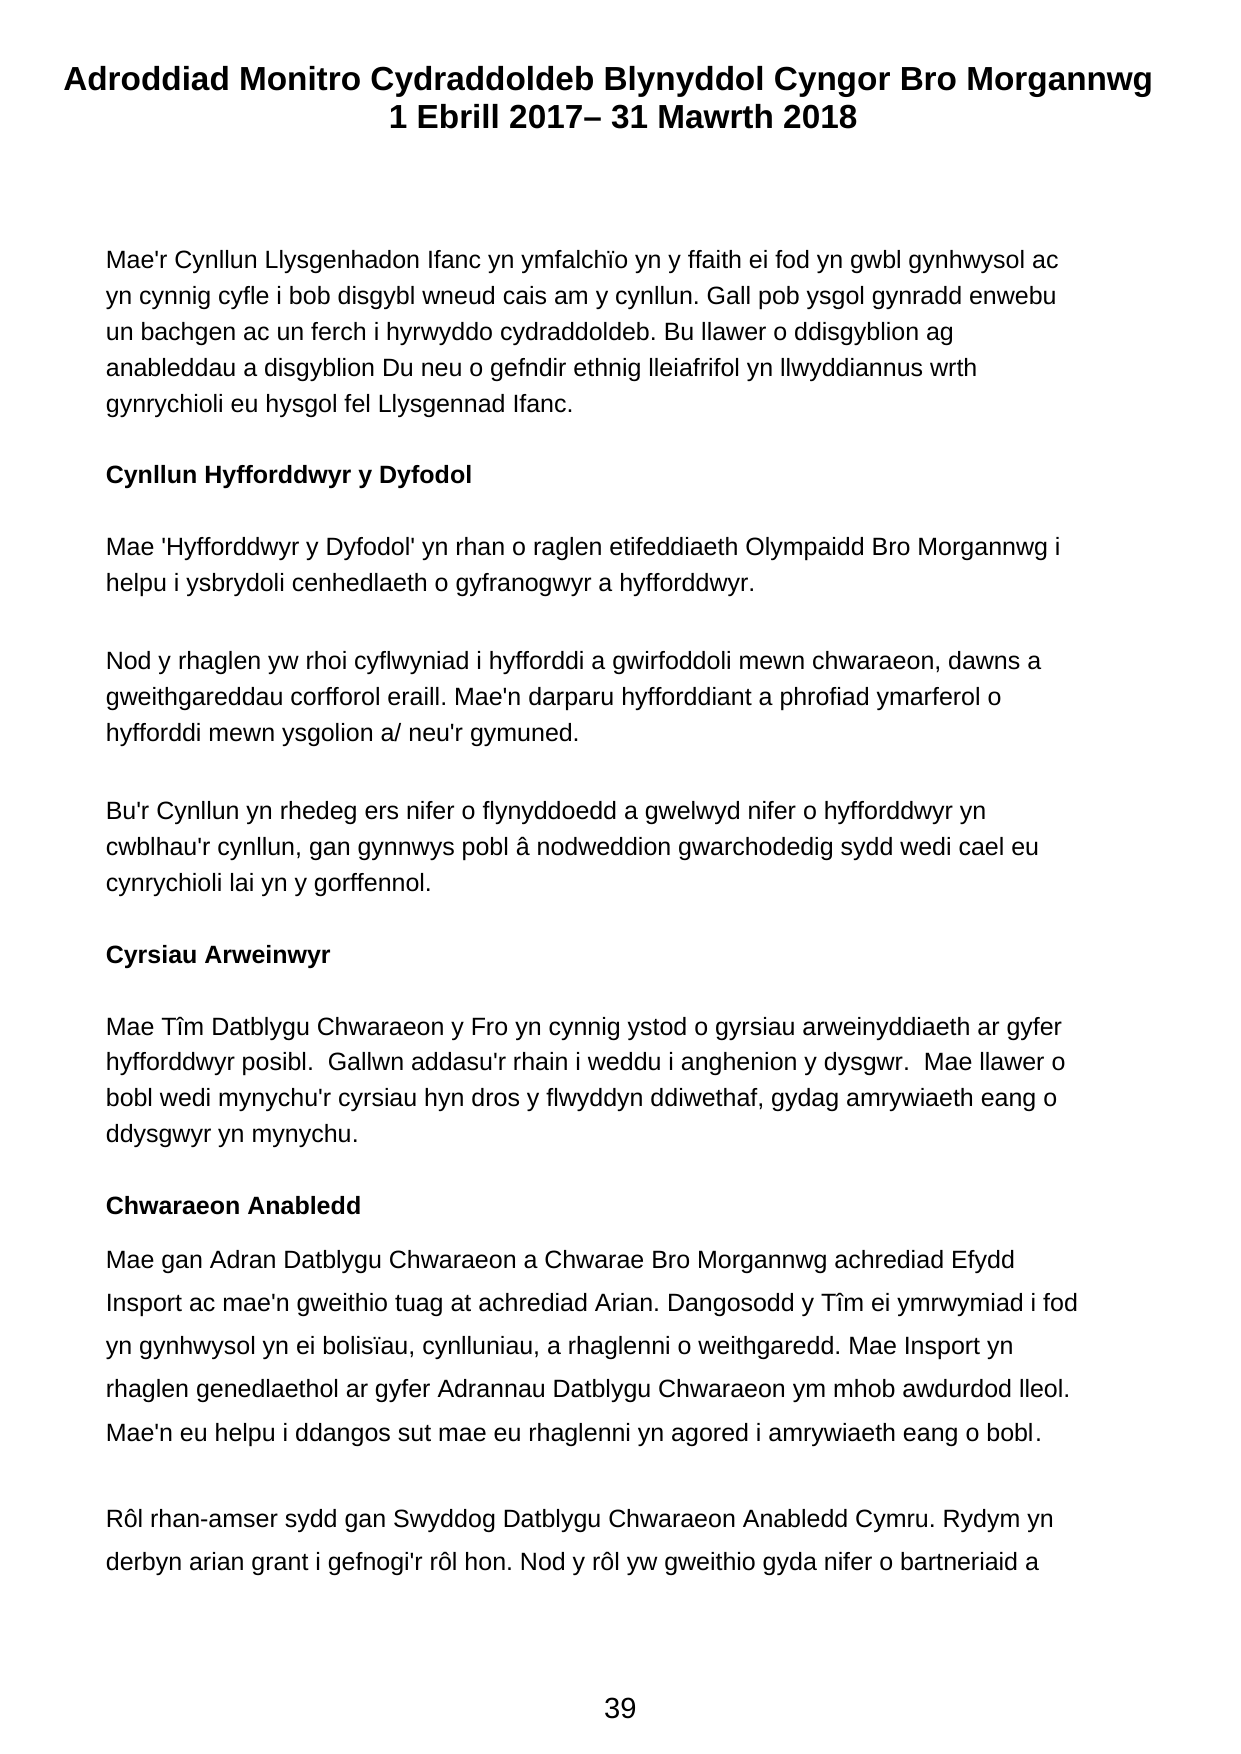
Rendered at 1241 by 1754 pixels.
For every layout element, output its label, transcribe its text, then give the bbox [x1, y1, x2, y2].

text Nod y rhaglen yw rhoi cyflwyniad i hyfforddi a gwirfoddoli mewn chwaraeon, dawns a gweithgareddau corfforol eraill. Mae'n darparu hyfforddiant a phrofiad ymarferol o hyfforddi mewn ysgolion a/ neu'r gymuned. [106, 646, 1090, 747]
text Mae gan Adran Datblygu Chwaraeon a Chwarae Bro Morgannwg achrediad Efydd Insport ac mae'n gweithio tuag at achrediad Arian. Dangosodd y Tîm ei ymrwymiad i fod yn gynhwysol yn ei bolisïau, cynlluniau, a rhaglenni o weithgaredd. Mae Insport yn rhaglen genedlaethol ar gyfer Adrannau Datblygu Chwaraeon ym mhob awdurdod lleol. Mae'n eu helpu i ddangos sut mae eu rhaglenni yn agored i amrywiaeth eang o bobl. [106, 1245, 1090, 1446]
text Chwaraeon Anabledd [106, 1191, 1090, 1220]
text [106, 1504, 1090, 1576]
text Cynllun Hyfforddwyr y Dyfodol [106, 461, 1090, 489]
text Mae 'Hyfforddwyr y Dyfodol' yn rhan o raglen etifeddiaeth Olympaidd Bro Morgannwg i helpu i ysbrydoli cenhedlaeth o gyfranogwyr a hyfforddwyr. [106, 532, 1090, 597]
text Mae'r Cynllun Llysgenhadon Ifanc yn ymfalchïo yn y ffaith ei fod yn gwbl gynhwysol ac yn cynnig cyfle i bob disgybl wneud cais am y cynllun. Gall pob ysgol gynradd enwebu un bachgen ac un ferch i hyrwyddo cydraddoldeb. Bu llawer o ddisgyblion ag anableddau a disgyblion Du neu o gefndir ethnig lleiafrifol yn llwyddiannus wrth gynrychioli eu hysgol fel Llysgennad Ifanc. [106, 245, 1090, 417]
text Cyrsiau Arweinwyr [106, 939, 1090, 968]
text Mae Tîm Datblygu Chwaraeon y Fro yn cynnig ystod o gyrsiau arweinyddiaeth ar gyfer hyfforddwyr posibl. Gallwn addasu'r rhain i weddu i anghenion y dysgwr. Mae llawer o bobl wedi mynychu'r cyrsiau hyn dros y flwyddyn ddiwethaf, gydag amrywiaeth eang o ddysgwyr yn mynychu. [106, 1011, 1090, 1148]
text Bu'r Cynllun yn rhedeg ers nifer o flynyddoedd a gwelwyd nifer o hyfforddwyr yn cwblhau'r cynllun, gan gynnwys pobl â nodweddion gwarchodedig sydd wedi cael eu cynrychioli lai yn y gorffennol. [106, 796, 1090, 896]
